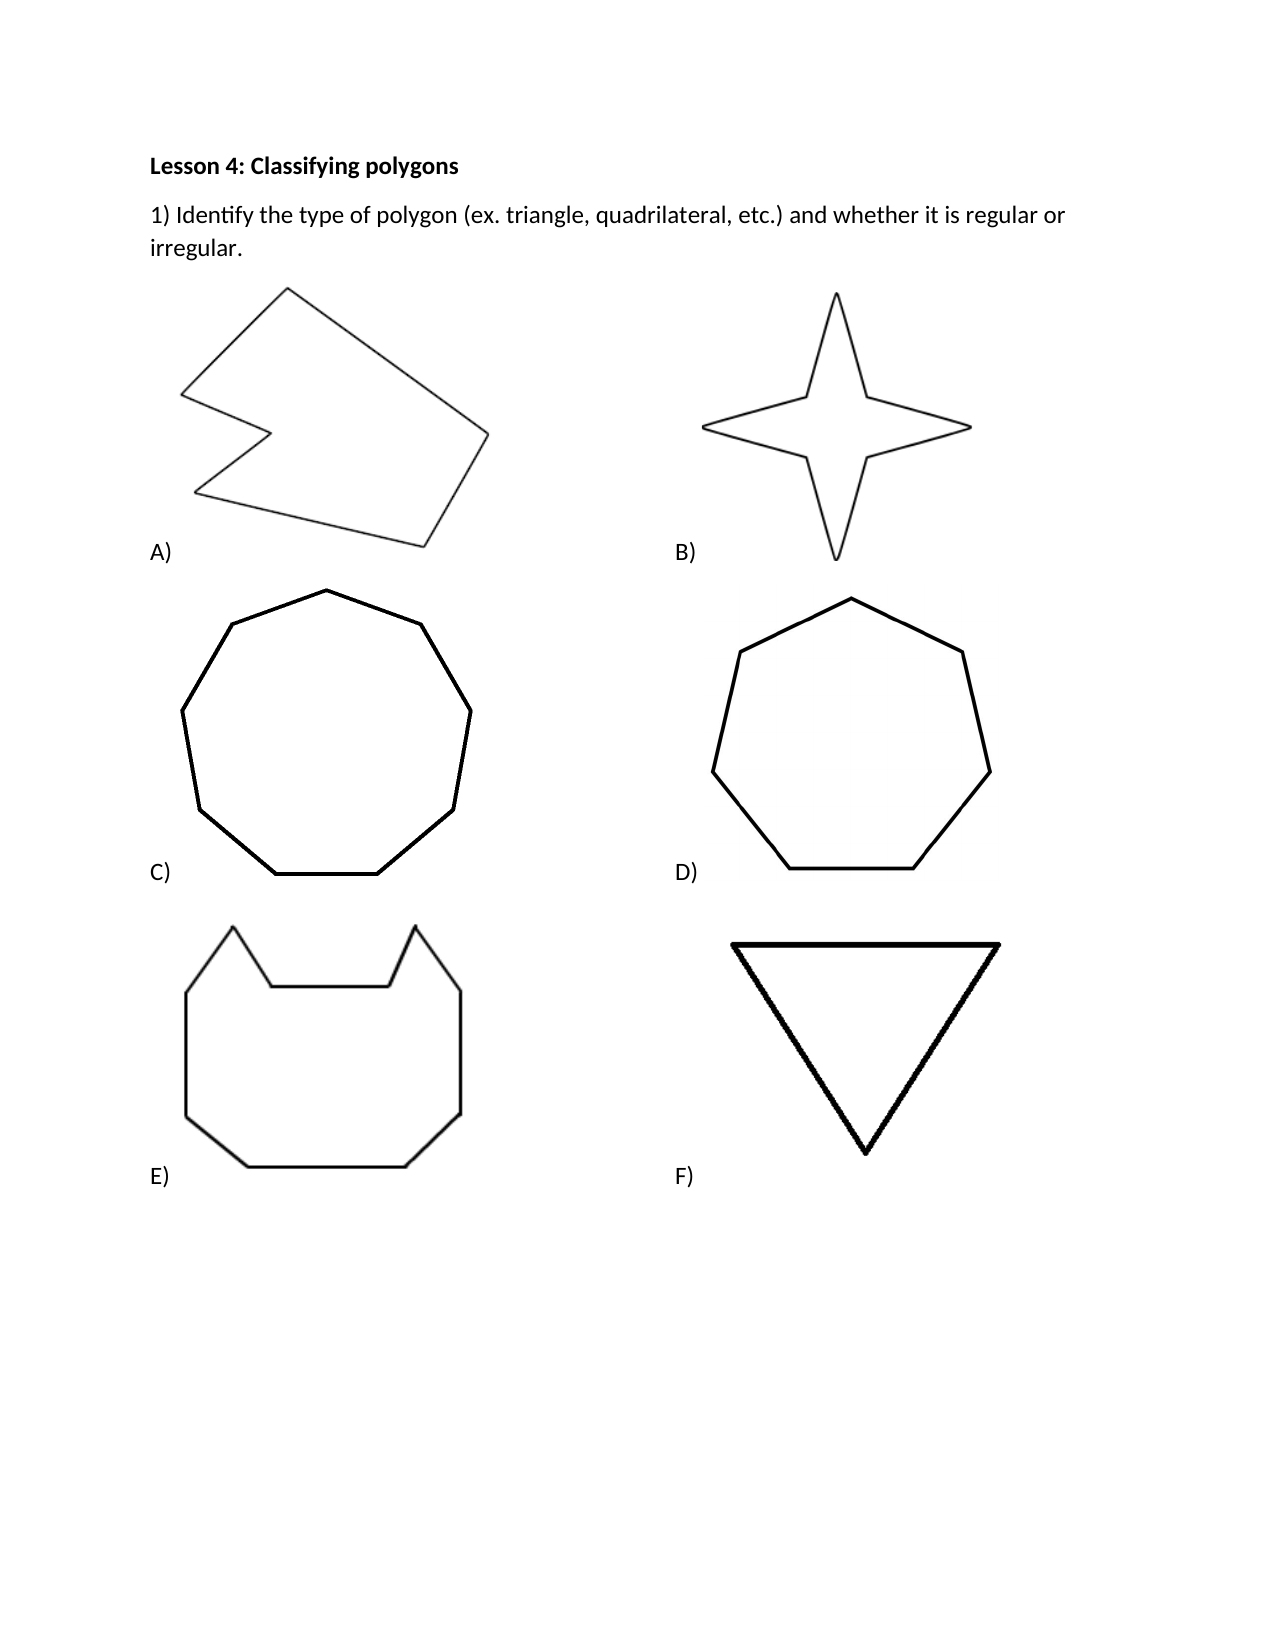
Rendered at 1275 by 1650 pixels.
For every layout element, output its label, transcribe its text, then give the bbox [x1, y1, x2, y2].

picture [175, 915, 472, 1185]
picture [177, 282, 493, 561]
text 1) Identify the type of polygon (ex. triangle, quadrilateral, etc.) and whether it is regular or irregular. [150, 199, 1125, 263]
text Lesson 4: Classifying polygons [150, 150, 1125, 181]
picture [699, 906, 1036, 1185]
picture [176, 585, 476, 881]
picture [701, 292, 973, 561]
picture [703, 585, 999, 881]
